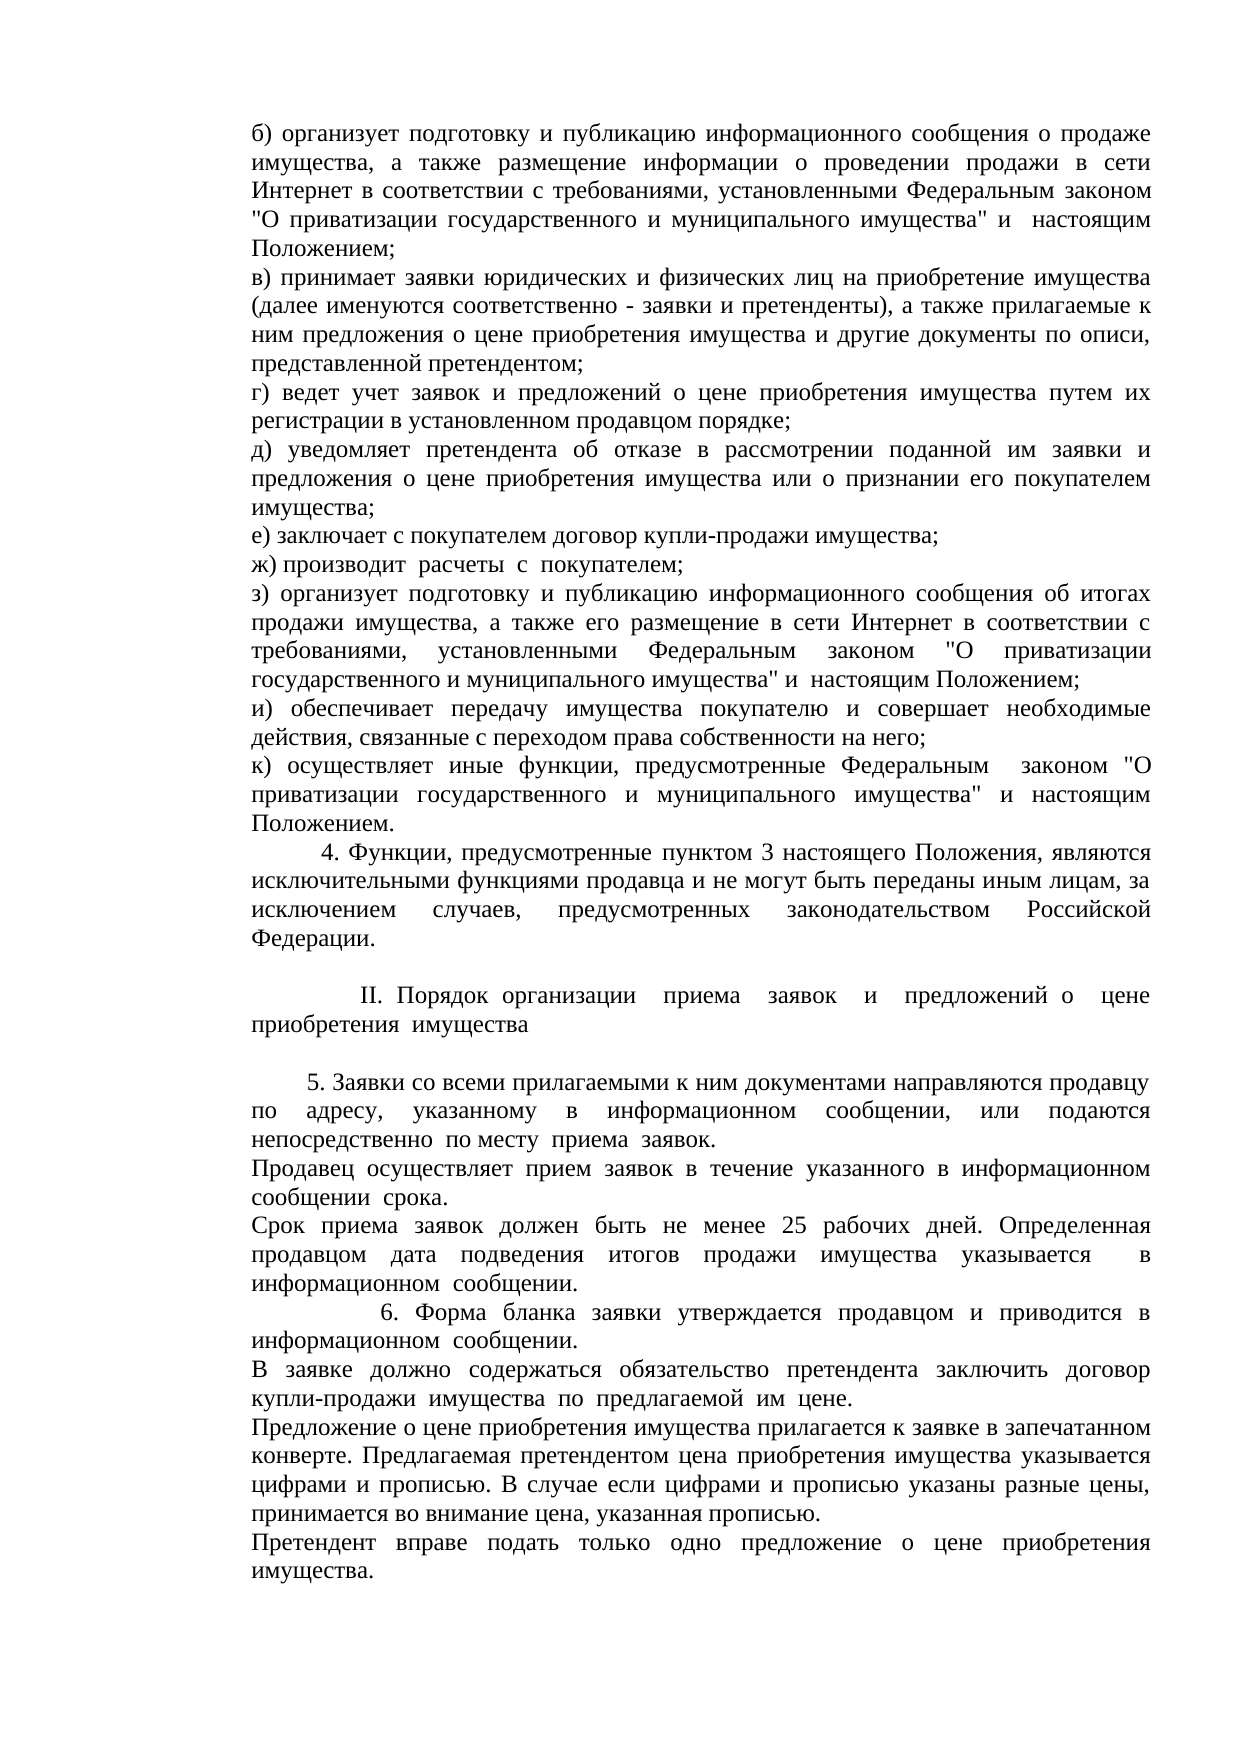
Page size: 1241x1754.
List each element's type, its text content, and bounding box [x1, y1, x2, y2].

text з) организует подготовку и публикацию информационного сообщения об итогах продажи имущества, а также его размещение в сети Интернет в соответствии с требованиями, установленными Федеральным законом "О приватизации государственного и муниципального имущества" и настоящим Положением; [251, 578, 1152, 693]
text В заявке должно содержаться обязательство претендента заключить договор купли-продажи имущества по предлагаемой им цене. [251, 1354, 1152, 1412]
text е) заключает с покупателем договор купли-продажи имущества; [251, 521, 1152, 549]
text Претендент вправе подать только одно предложение о цене приобретения имущества. [251, 1527, 1152, 1584]
text д) уведомляет претендента об отказе в рассмотрении поданной им заявки и предложения о цене приобретения имущества или о признании его покупателем имущества; [251, 434, 1152, 521]
text 6. Форма бланка заявки утверждается продавцом и приводится в информационном сообщении. [251, 1297, 1152, 1354]
text Продавец осуществляет прием заявок в течение указанного в информационном сообщении срока. [251, 1153, 1152, 1211]
text г) ведет учет заявок и предложений о цене приобретения имущества путем их регистрации в установленном продавцом порядке; [251, 377, 1152, 434]
text II. Порядок организации приема заявок и предложений о цене приобретения имущества [251, 981, 1152, 1038]
text Предложение о цене приобретения имущества прилагается к заявке в запечатанном конверте. Предлагаемая претендентом цена приобретения имущества указывается цифрами и прописью. В случае если цифрами и прописью указаны разные цены, принимается во внимание цена, указанная прописью. [251, 1412, 1152, 1527]
text Срок приема заявок должен быть не менее 25 рабочих дней. Определенная продавцом дата подведения итогов продажи имущества указывается в информационном сообщении. [251, 1211, 1152, 1297]
text ж) производит расчеты с покупателем; [251, 549, 1152, 578]
text к) осуществляет иные функции, предусмотренные Федеральным законом "О приватизации государственного и муниципального имущества" и настоящим Положением. [251, 751, 1152, 837]
text б) организует подготовку и публикацию информационного сообщения о продаже имущества, а также размещение информации о проведении продажи в сети Интернет в соответствии с требованиями, установленными Федеральным законом "О приватизации государственного и муниципального имущества" и настоящим Положением; [251, 118, 1152, 262]
text 5. Заявки со всеми прилагаемыми к ним документами направляются продавцу по адресу, указанному в информационном сообщении, или подаются непосредственно по месту приема заявок. [251, 1067, 1152, 1153]
text 4. Функции, предусмотренные пунктом 3 настоящего Положения, являются исключительными функциями продавца и не могут быть переданы иным лицам, за исключением случаев, предусмотренных законодательством Российской Федерации. [251, 837, 1152, 952]
text и) обеспечивает передачу имущества покупателю и совершает необходимые действия, связанные с переходом права собственности на него; [251, 693, 1152, 751]
text в) принимает заявки юридических и физических лиц на приобретение имущества (далее именуются соответственно - заявки и претенденты), а также прилагаемые к ним предложения о цене приобретения имущества и другие документы по описи, представленной претендентом; [251, 262, 1152, 377]
